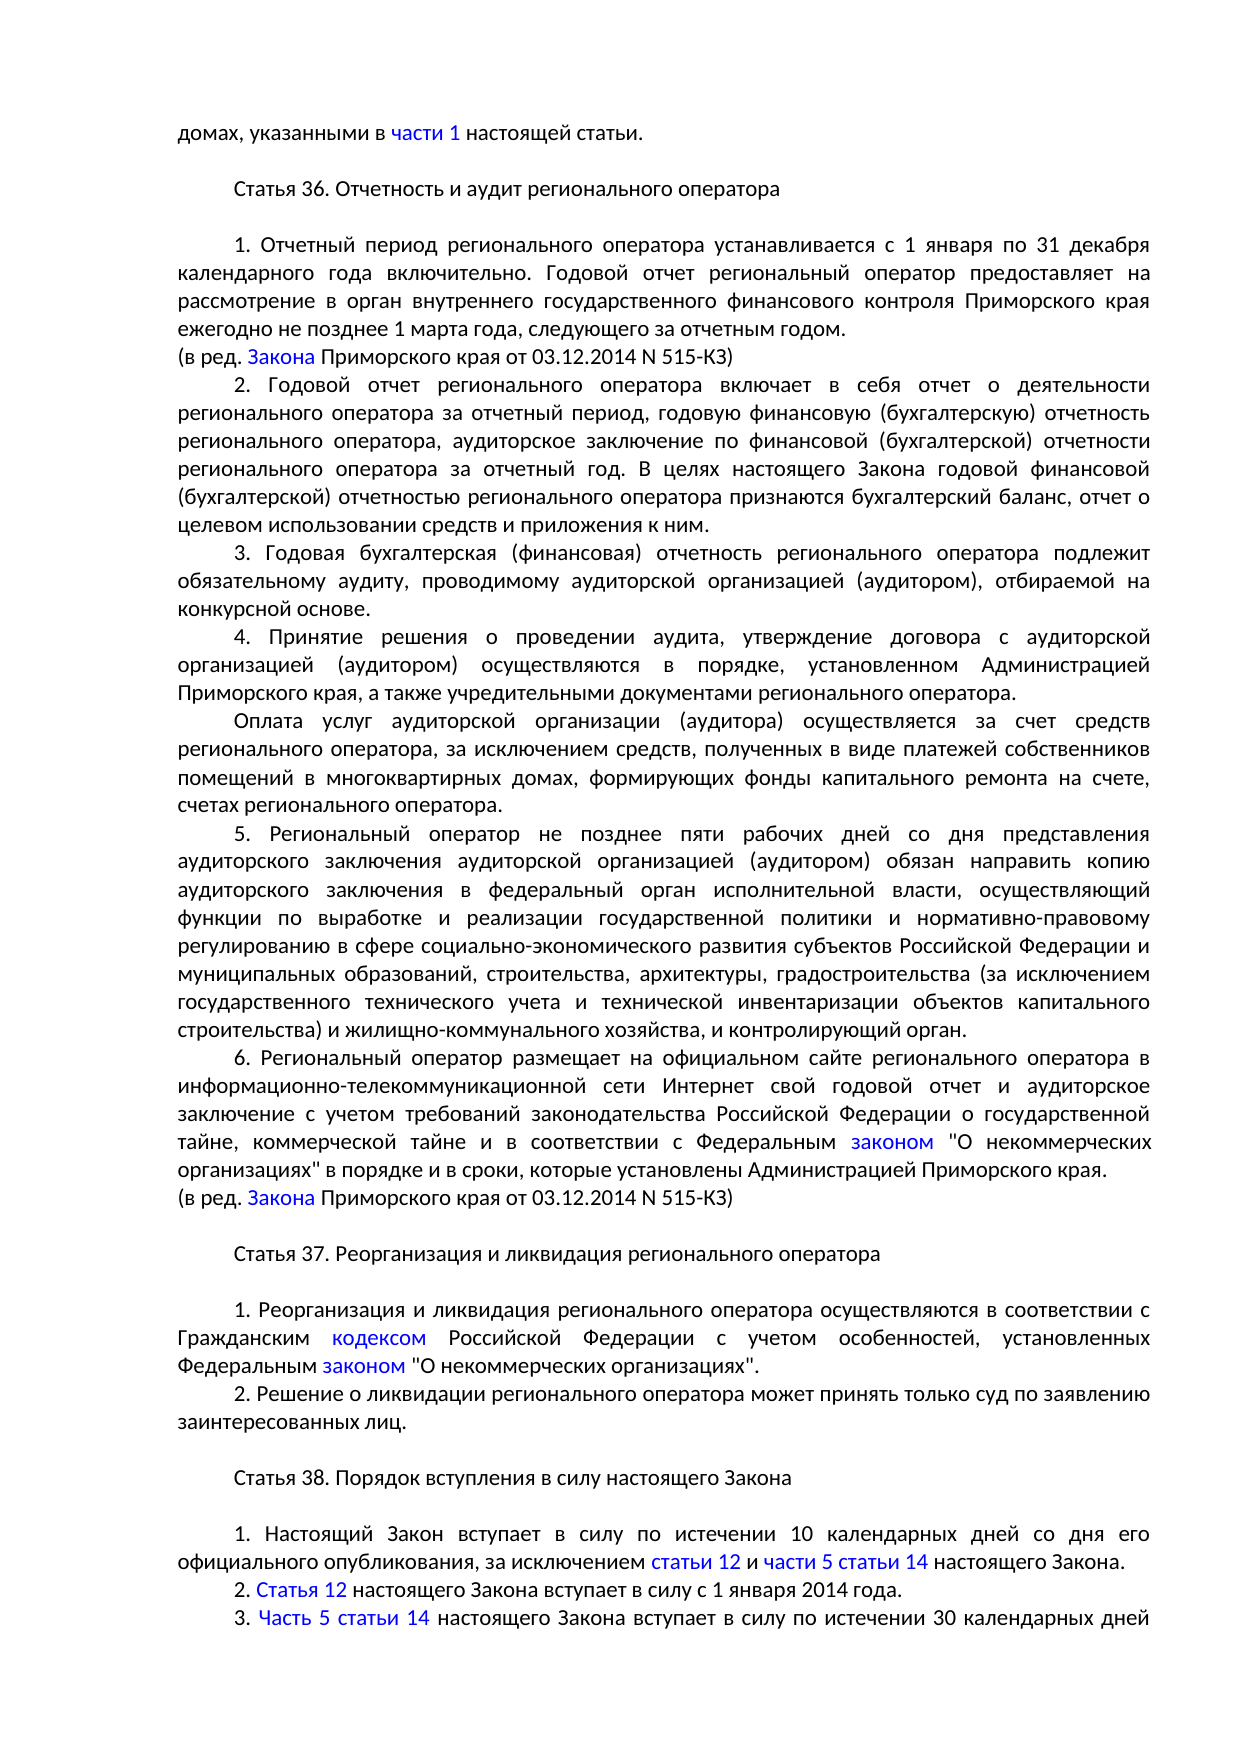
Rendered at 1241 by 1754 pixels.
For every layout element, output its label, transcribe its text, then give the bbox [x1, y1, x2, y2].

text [177, 118, 1152, 146]
text 3. Годовая бухгалтерская (финансовая) отчетность регионального оператора подлежит обязательному аудиту, проводимому аудиторской организацией (аудитором), отбираемой на конкурсной основе. [177, 538, 1152, 622]
text 2. Решение о ликвидации регионального оператора может принять только суд по заявлению заинтересованных лиц. [177, 1379, 1152, 1435]
text (в ред. Закона Приморского края от 03.12.2014 N 515-КЗ) [177, 1183, 1152, 1211]
text 2. Статья 12 настоящего Закона вступает в силу с 1 января 2014 года. [177, 1575, 1152, 1603]
text 6. Региональный оператор размещает на официальном сайте регионального оператора в информационно-телекоммуникационной сети Интернет свой годовой отчет и аудиторское заключение с учетом требований законодательства Российской Федерации о государственной тайне, коммерческой тайне и в соответствии с Федеральным законом "О некоммерческих организациях" в порядке и в сроки, которые установлены Администрацией Приморского края. [177, 1043, 1152, 1183]
text Оплата услуг аудиторской организации (аудитора) осуществляется за счет средств регионального оператора, за исключением средств, полученных в виде платежей собственников помещений в многоквартирных домах, формирующих фонды капитального ремонта на счете, счетах регионального оператора. [177, 707, 1152, 819]
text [177, 1603, 1152, 1631]
text 1. Отчетный период регионального оператора устанавливается с 1 января по 31 декабря календарного года включительно. Годовой отчет региональный оператор предоставляет на рассмотрение в орган внутреннего государственного финансового контроля Приморского края ежегодно не позднее 1 марта года, следующего за отчетным годом. [177, 230, 1152, 342]
text 5. Региональный оператор не позднее пяти рабочих дней со дня представления аудиторского заключения аудиторской организацией (аудитором) обязан направить копию аудиторского заключения в федеральный орган исполнительной власти, осуществляющий функции по выработке и реализации государственной политики и нормативно-правовому регулированию в сфере социально-экономического развития субъектов Российской Федерации и муниципальных образований, строительства, архитектуры, градостроительства (за исключением государственного технического учета и технической инвентаризации объектов капитального строительства) и жилищно-коммунального хозяйства, и контролирующий орган. [177, 819, 1152, 1043]
text 1. Реорганизация и ликвидация регионального оператора осуществляются в соответствии с Гражданским кодексом Российской Федерации с учетом особенностей, установленных Федеральным законом "О некоммерческих организациях". [177, 1295, 1152, 1379]
text Статья 38. Порядок вступления в силу настоящего Закона [177, 1463, 1152, 1491]
text Статья 37. Реорганизация и ликвидация регионального оператора [177, 1239, 1152, 1267]
text 4. Принятие решения о проведении аудита, утверждение договора с аудиторской организацией (аудитором) осуществляются в порядке, установленном Администрацией Приморского края, а также учредительными документами регионального оператора. [177, 622, 1152, 707]
text Статья 36. Отчетность и аудит регионального оператора [177, 174, 1152, 202]
text 2. Годовой отчет регионального оператора включает в себя отчет о деятельности регионального оператора за отчетный период, годовую финансовую (бухгалтерскую) отчетность регионального оператора, аудиторское заключение по финансовой (бухгалтерской) отчетности регионального оператора за отчетный год. В целях настоящего Закона годовой финансовой (бухгалтерской) отчетностью регионального оператора признаются бухгалтерский баланс, отчет о целевом использовании средств и приложения к ним. [177, 370, 1152, 538]
text (в ред. Закона Приморского края от 03.12.2014 N 515-КЗ) [177, 342, 1152, 370]
text 1. Настоящий Закон вступает в силу по истечении 10 календарных дней со дня его официального опубликования, за исключением статьи 12 и части 5 статьи 14 настоящего Закона. [177, 1519, 1152, 1575]
